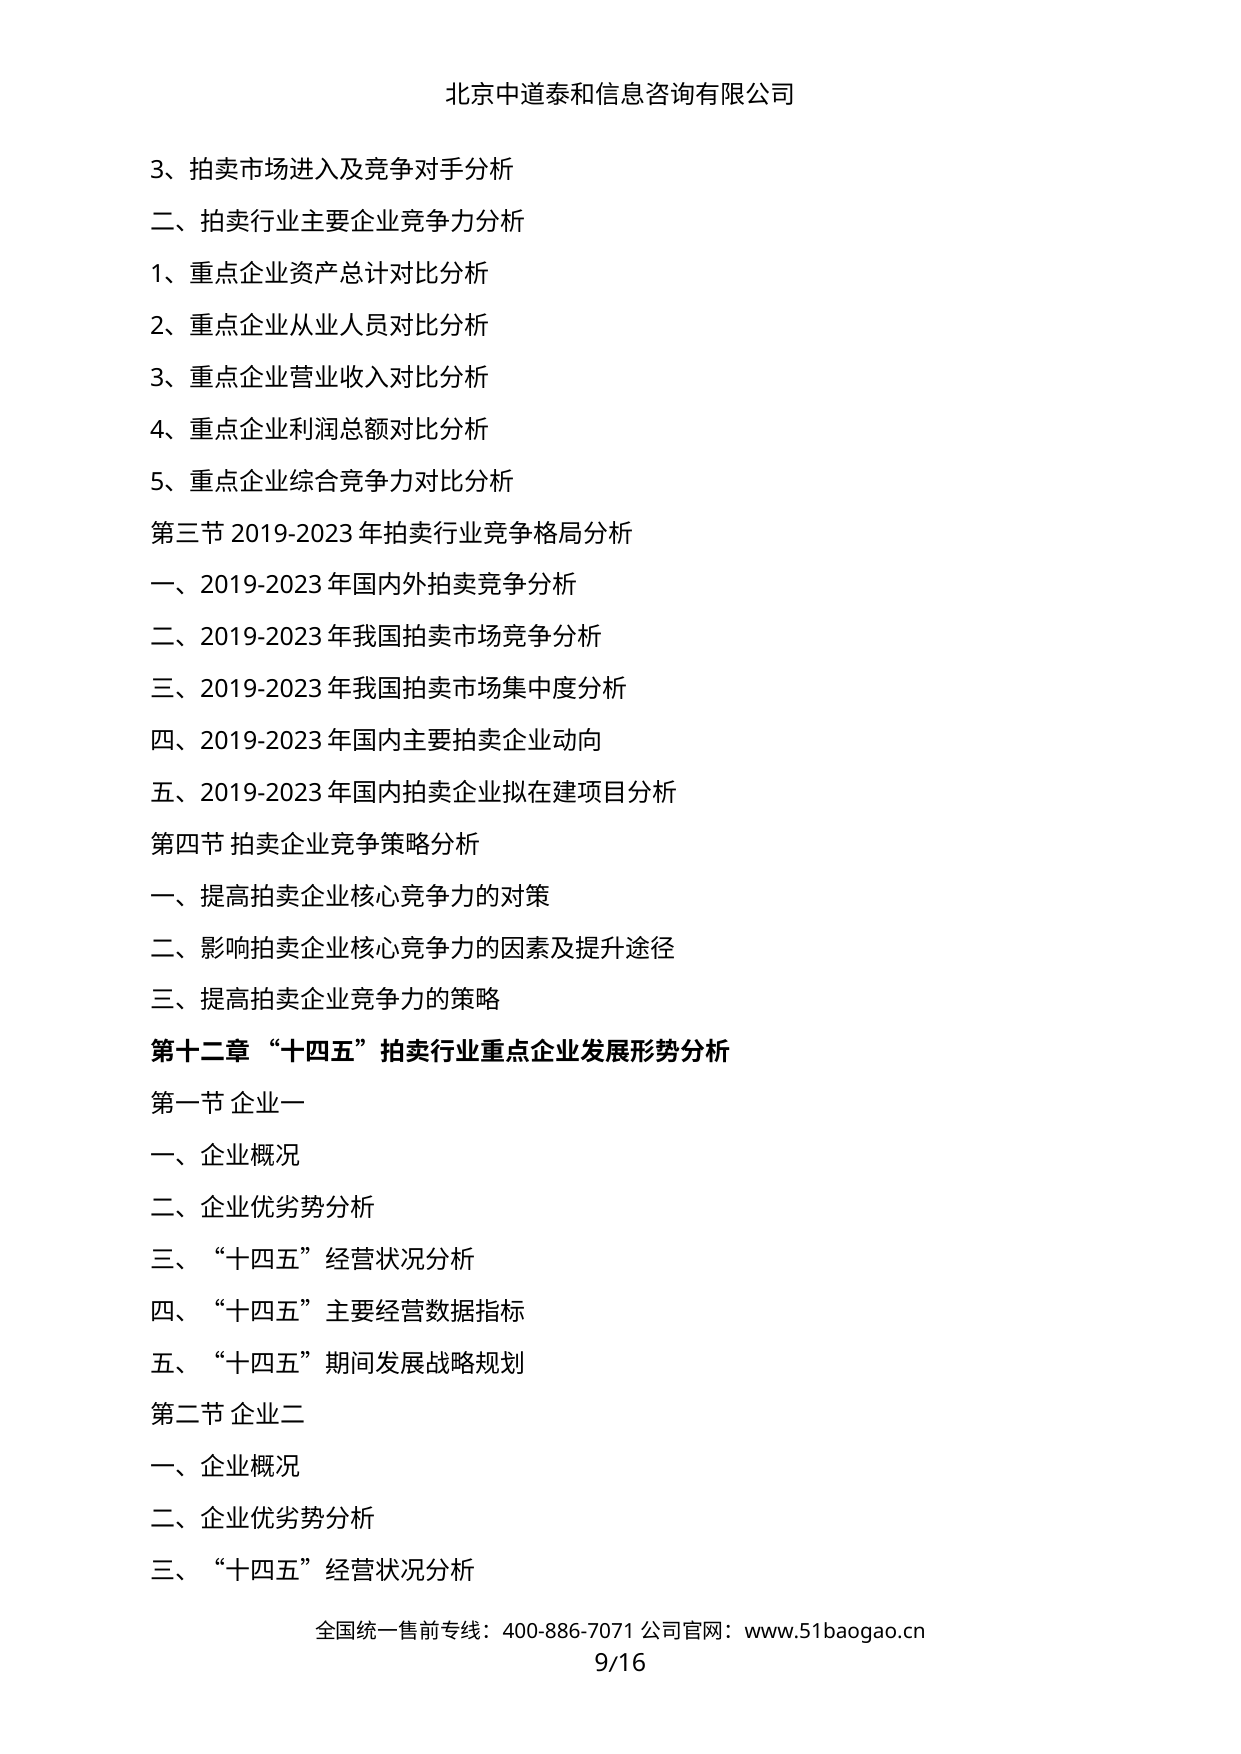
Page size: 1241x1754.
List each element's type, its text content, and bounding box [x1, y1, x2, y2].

text 2、重点企业从业人员对比分析 [150, 306, 1090, 342]
text 二、企业优劣势分析 [150, 1499, 1090, 1535]
text 1、重点企业资产总计对比分析 [150, 254, 1090, 290]
text 第四节 拍卖企业竞争策略分析 [150, 824, 1090, 861]
text 4、重点企业利润总额对比分析 [150, 409, 1090, 446]
text 第二节 企业二 [150, 1395, 1090, 1431]
text 一、提高拍卖企业核心竞争力的对策 [150, 876, 1090, 912]
text 四、2019-2023年国内主要拍卖企业动向 [150, 721, 1090, 757]
text 三、提高拍卖企业竞争力的策略 [150, 980, 1090, 1016]
text 第十二章 “十四五”拍卖行业重点企业发展形势分析 [150, 1032, 1090, 1068]
text 二、2019-2023年我国拍卖市场竞争分析 [150, 617, 1090, 653]
text 第一节 企业一 [150, 1084, 1090, 1120]
text 二、企业优劣势分析 [150, 1187, 1090, 1224]
text 四、“十四五”主要经营数据指标 [150, 1291, 1090, 1327]
text 一、2019-2023年国内外拍卖竞争分析 [150, 565, 1090, 601]
text 5、重点企业综合竞争力对比分析 [150, 461, 1090, 497]
text 二、影响拍卖企业核心竞争力的因素及提升途径 [150, 928, 1090, 964]
text 3、重点企业营业收入对比分析 [150, 357, 1090, 394]
text 二、拍卖行业主要企业竞争力分析 [150, 202, 1090, 238]
text 一、企业概况 [150, 1136, 1090, 1172]
text 三、“十四五”经营状况分析 [150, 1239, 1090, 1276]
text 三、“十四五”经营状况分析 [150, 1551, 1090, 1587]
text 3、拍卖市场进入及竞争对手分析 [150, 150, 1090, 186]
text 一、企业概况 [150, 1447, 1090, 1483]
text 三、2019-2023年我国拍卖市场集中度分析 [150, 669, 1090, 705]
text 五、2019-2023年国内拍卖企业拟在建项目分析 [150, 772, 1090, 809]
text 第三节 2019-2023年拍卖行业竞争格局分析 [150, 513, 1090, 549]
text 五、“十四五”期间发展战略规划 [150, 1343, 1090, 1379]
